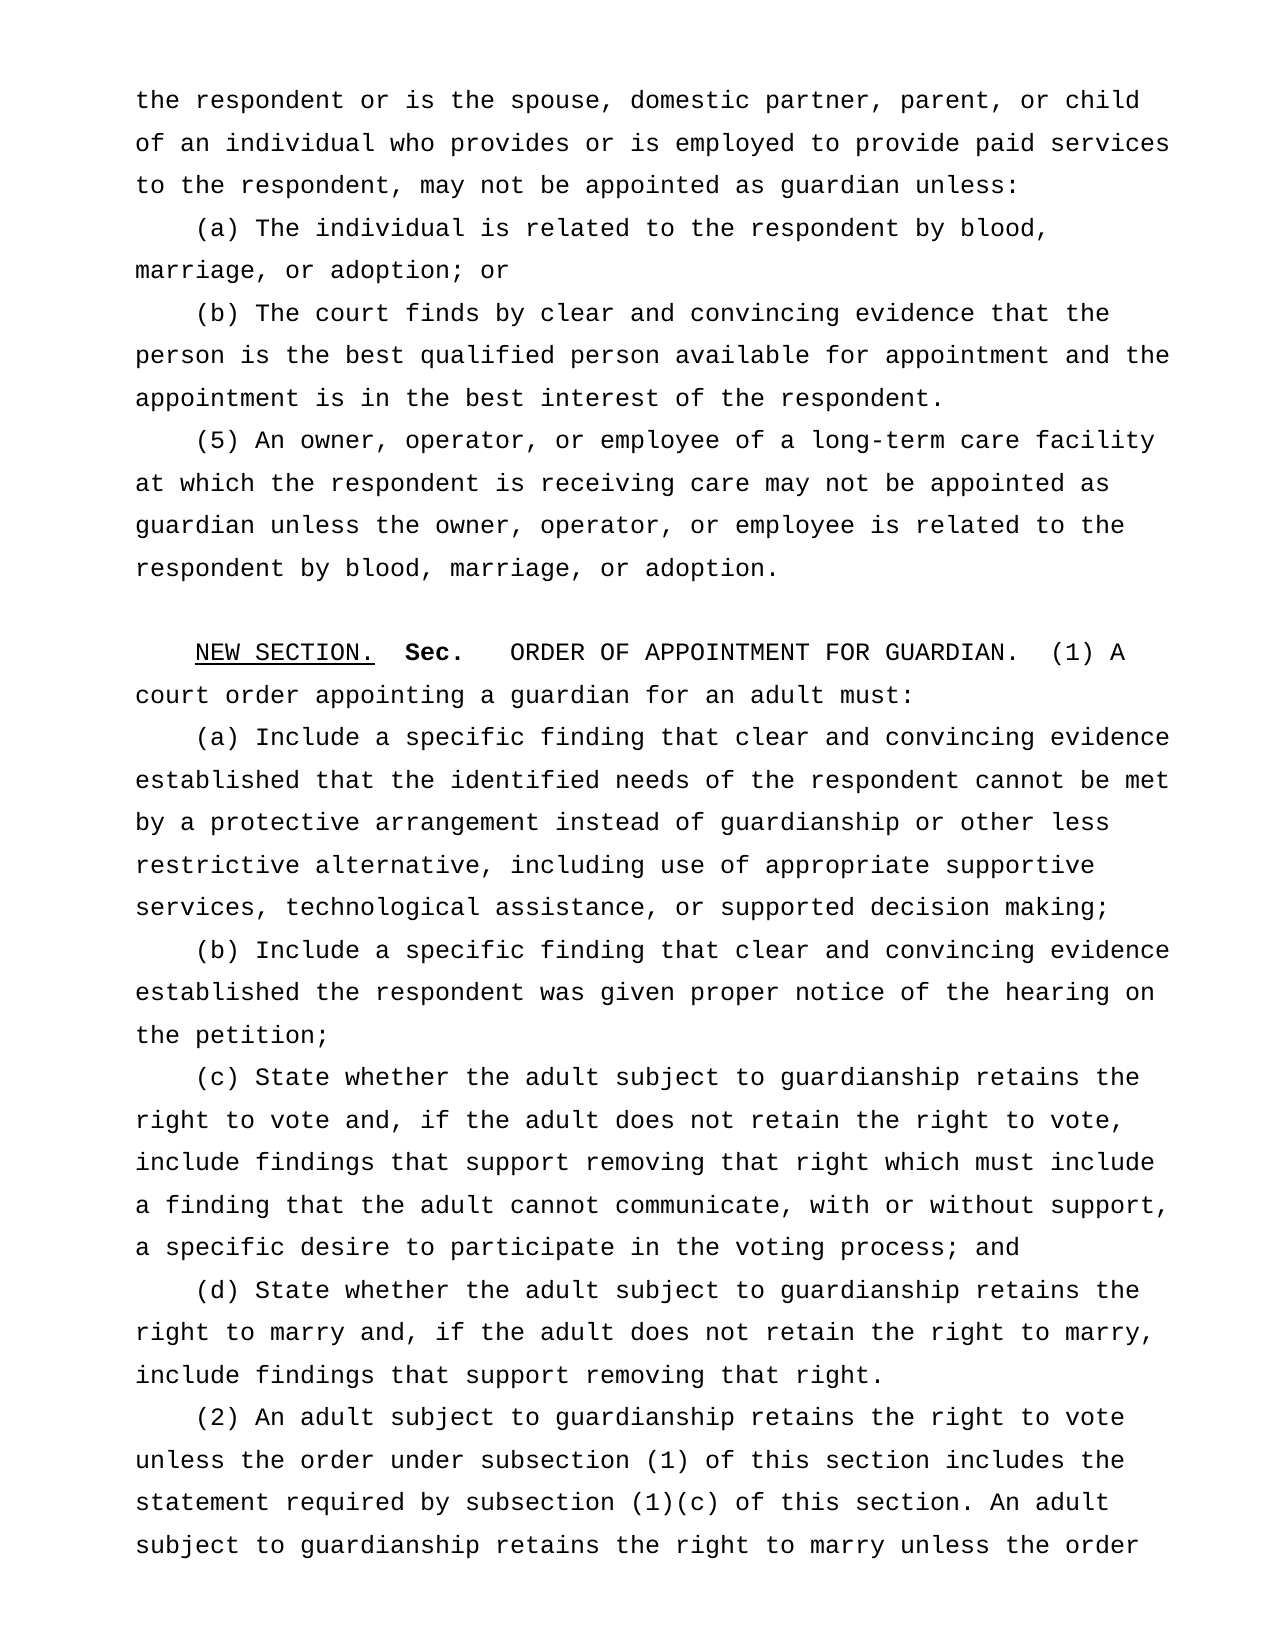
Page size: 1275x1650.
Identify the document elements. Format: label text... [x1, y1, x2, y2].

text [135, 1392, 1170, 1562]
text (c) State whether the adult subject to guardianship retains the right to vote and, if the adult does not retain the right to vote, include findings that support removing that right which must include a finding that the adult cannot communicate, with or without support, a specific desire to participate in the voting process; and [135, 1052, 1170, 1264]
text (b) The court finds by clear and convincing evidence that the person is the best qualified person available for appointment and the appointment is in the best interest of the respondent. [135, 287, 1170, 415]
text NEW SECTION. Sec. ORDER OF APPOINTMENT FOR GUARDIAN. (1) A court order appointing a guardian for an adult must: [135, 627, 1170, 712]
text (d) State whether the adult subject to guardianship retains the right to marry and, if the adult does not retain the right to marry, include findings that support removing that right. [135, 1264, 1170, 1392]
text (5) An owner, operator, or employee of a long-term care facility at which the respondent is receiving care may not be appointed as guardian unless the owner, operator, or employee is related to the respondent by blood, marriage, or adoption. [135, 415, 1170, 585]
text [135, 75, 1170, 202]
text (b) Include a specific finding that clear and convincing evidence established the respondent was given proper notice of the hearing on the petition; [135, 924, 1170, 1052]
text (a) Include a specific finding that clear and convincing evidence established that the identified needs of the respondent cannot be met by a protective arrangement instead of guardianship or other less restrictive alternative, including use of appropriate supportive services, technological assistance, or supported decision making; [135, 712, 1170, 924]
text (a) The individual is related to the respondent by blood, marriage, or adoption; or [135, 202, 1170, 287]
